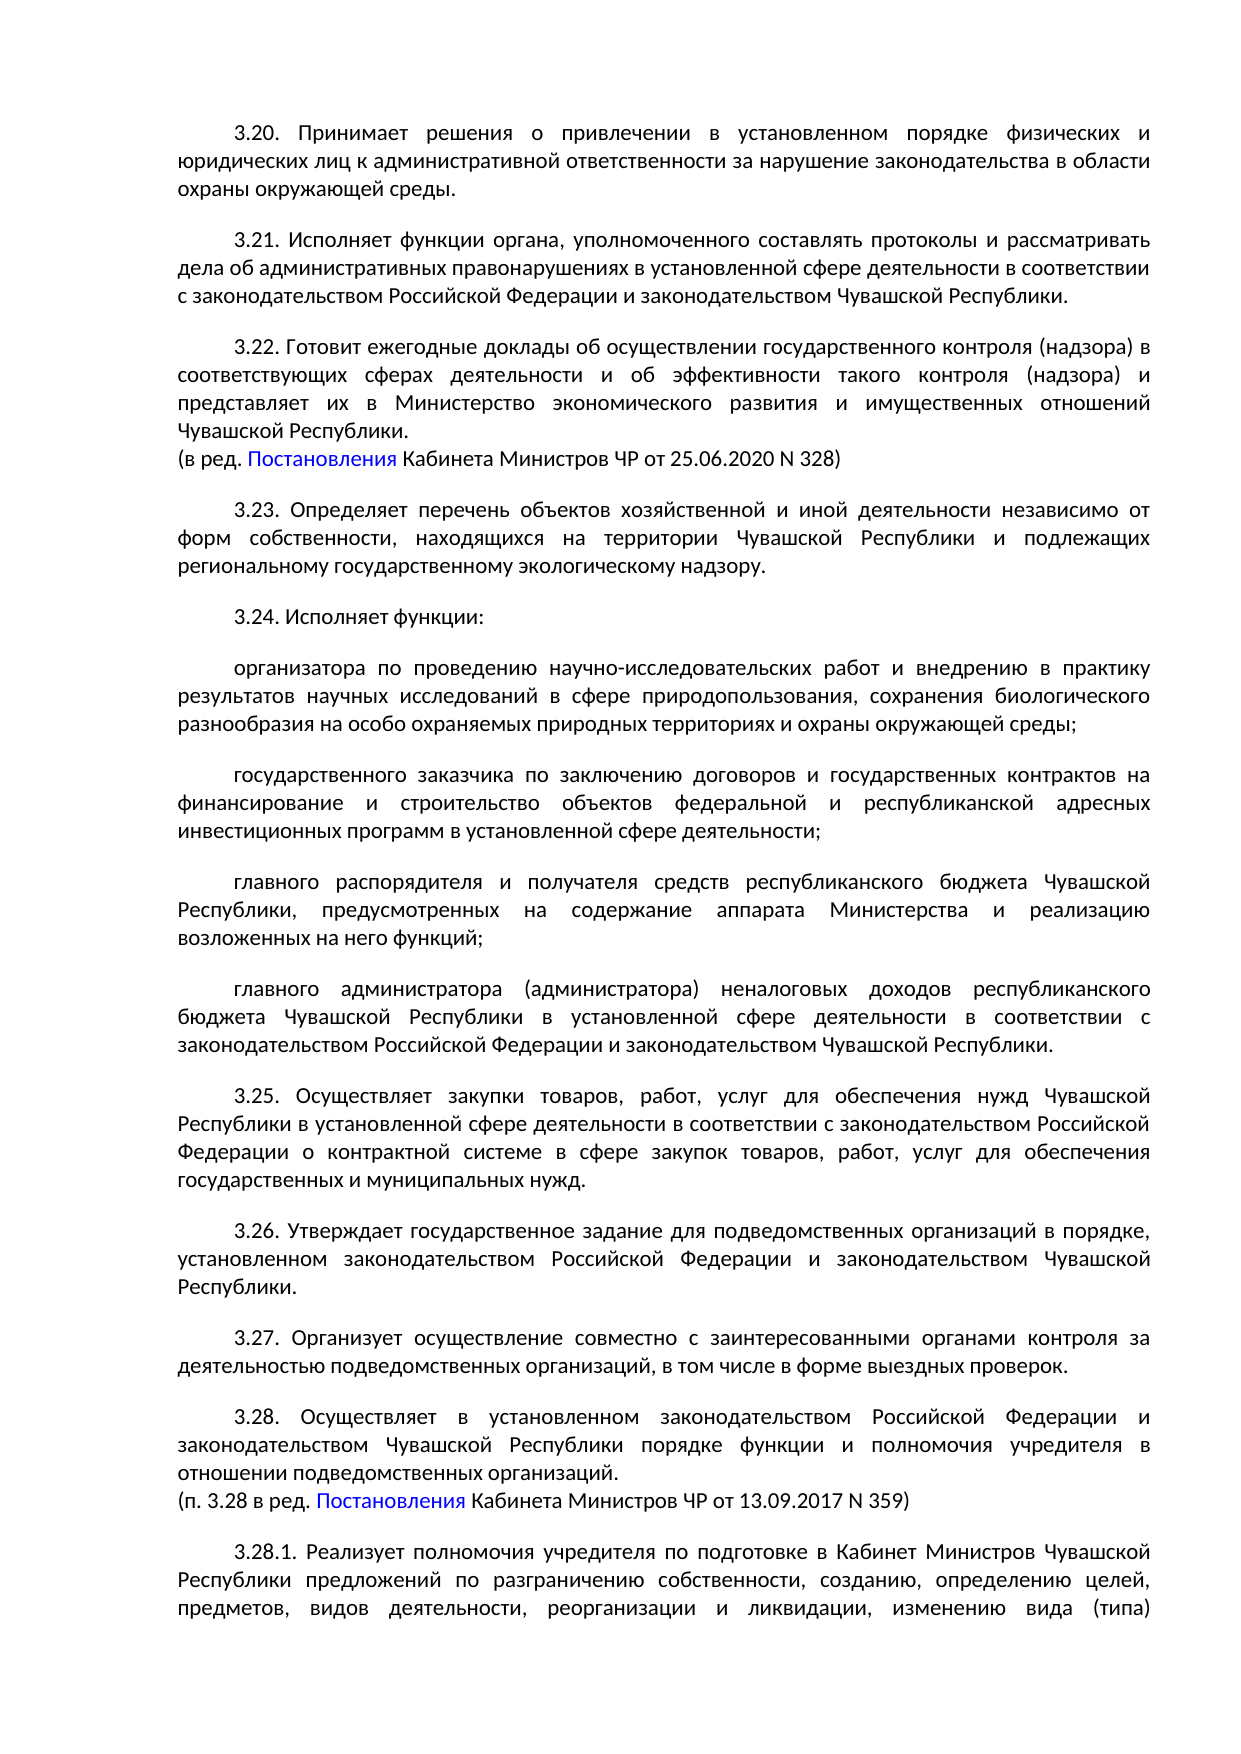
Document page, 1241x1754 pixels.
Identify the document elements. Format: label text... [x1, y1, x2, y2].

text 3.20. Принимает решения о привлечении в установленном порядке физических и юридических лиц к административной ответственности за нарушение законодательства в области охраны окружающей среды. [177, 118, 1152, 202]
text 3.21. Исполняет функции органа, уполномоченного составлять протоколы и рассматривать дела об административных правонарушениях в установленной сфере деятельности в соответствии с законодательством Российской Федерации и законодательством Чувашской Республики. [177, 225, 1152, 309]
text государственного заказчика по заключению договоров и государственных контрактов на финансирование и строительство объектов федеральной и республиканской адресных инвестиционных программ в установленной сфере деятельности; [177, 760, 1152, 844]
text 3.27. Организует осуществление совместно с заинтересованными органами контроля за деятельностью подведомственных организаций, в том числе в форме выездных проверок. [177, 1323, 1152, 1379]
text (п. 3.28 в ред. Постановления Кабинета Министров ЧР от 13.09.2017 N 359) [177, 1486, 1152, 1514]
text организатора по проведению научно-исследовательских работ и внедрению в практику результатов научных исследований в сфере природопользования, сохранения биологического разнообразия на особо охраняемых природных территориях и охраны окружающей среды; [177, 653, 1152, 737]
text (в ред. Постановления Кабинета Министров ЧР от 25.06.2020 N 328) [177, 444, 1152, 472]
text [177, 1537, 1152, 1621]
text 3.28. Осуществляет в установленном законодательством Российской Федерации и законодательством Чувашской Республики порядке функции и полномочия учредителя в отношении подведомственных организаций. [177, 1402, 1152, 1486]
text 3.25. Осуществляет закупки товаров, работ, услуг для обеспечения нужд Чувашской Республики в установленной сфере деятельности в соответствии с законодательством Российской Федерации о контрактной системе в сфере закупок товаров, работ, услуг для обеспечения государственных и муниципальных нужд. [177, 1081, 1152, 1193]
text главного распорядителя и получателя средств республиканского бюджета Чувашской Республики, предусмотренных на содержание аппарата Министерства и реализацию возложенных на него функций; [177, 867, 1152, 951]
text 3.22. Готовит ежегодные доклады об осуществлении государственного контроля (надзора) в соответствующих сферах деятельности и об эффективности такого контроля (надзора) и представляет их в Министерство экономического развития и имущественных отношений Чувашской Республики. [177, 332, 1152, 444]
text 3.23. Определяет перечень объектов хозяйственной и иной деятельности независимо от форм собственности, находящихся на территории Чувашской Республики и подлежащих региональному государственному экологическому надзору. [177, 495, 1152, 579]
text 3.26. Утверждает государственное задание для подведомственных организаций в порядке, установленном законодательством Российской Федерации и законодательством Чувашской Республики. [177, 1216, 1152, 1300]
text 3.24. Исполняет функции: [177, 602, 1152, 630]
text главного администратора (администратора) неналоговых доходов республиканского бюджета Чувашской Республики в установленной сфере деятельности в соответствии с законодательством Российской Федерации и законодательством Чувашской Республики. [177, 974, 1152, 1058]
